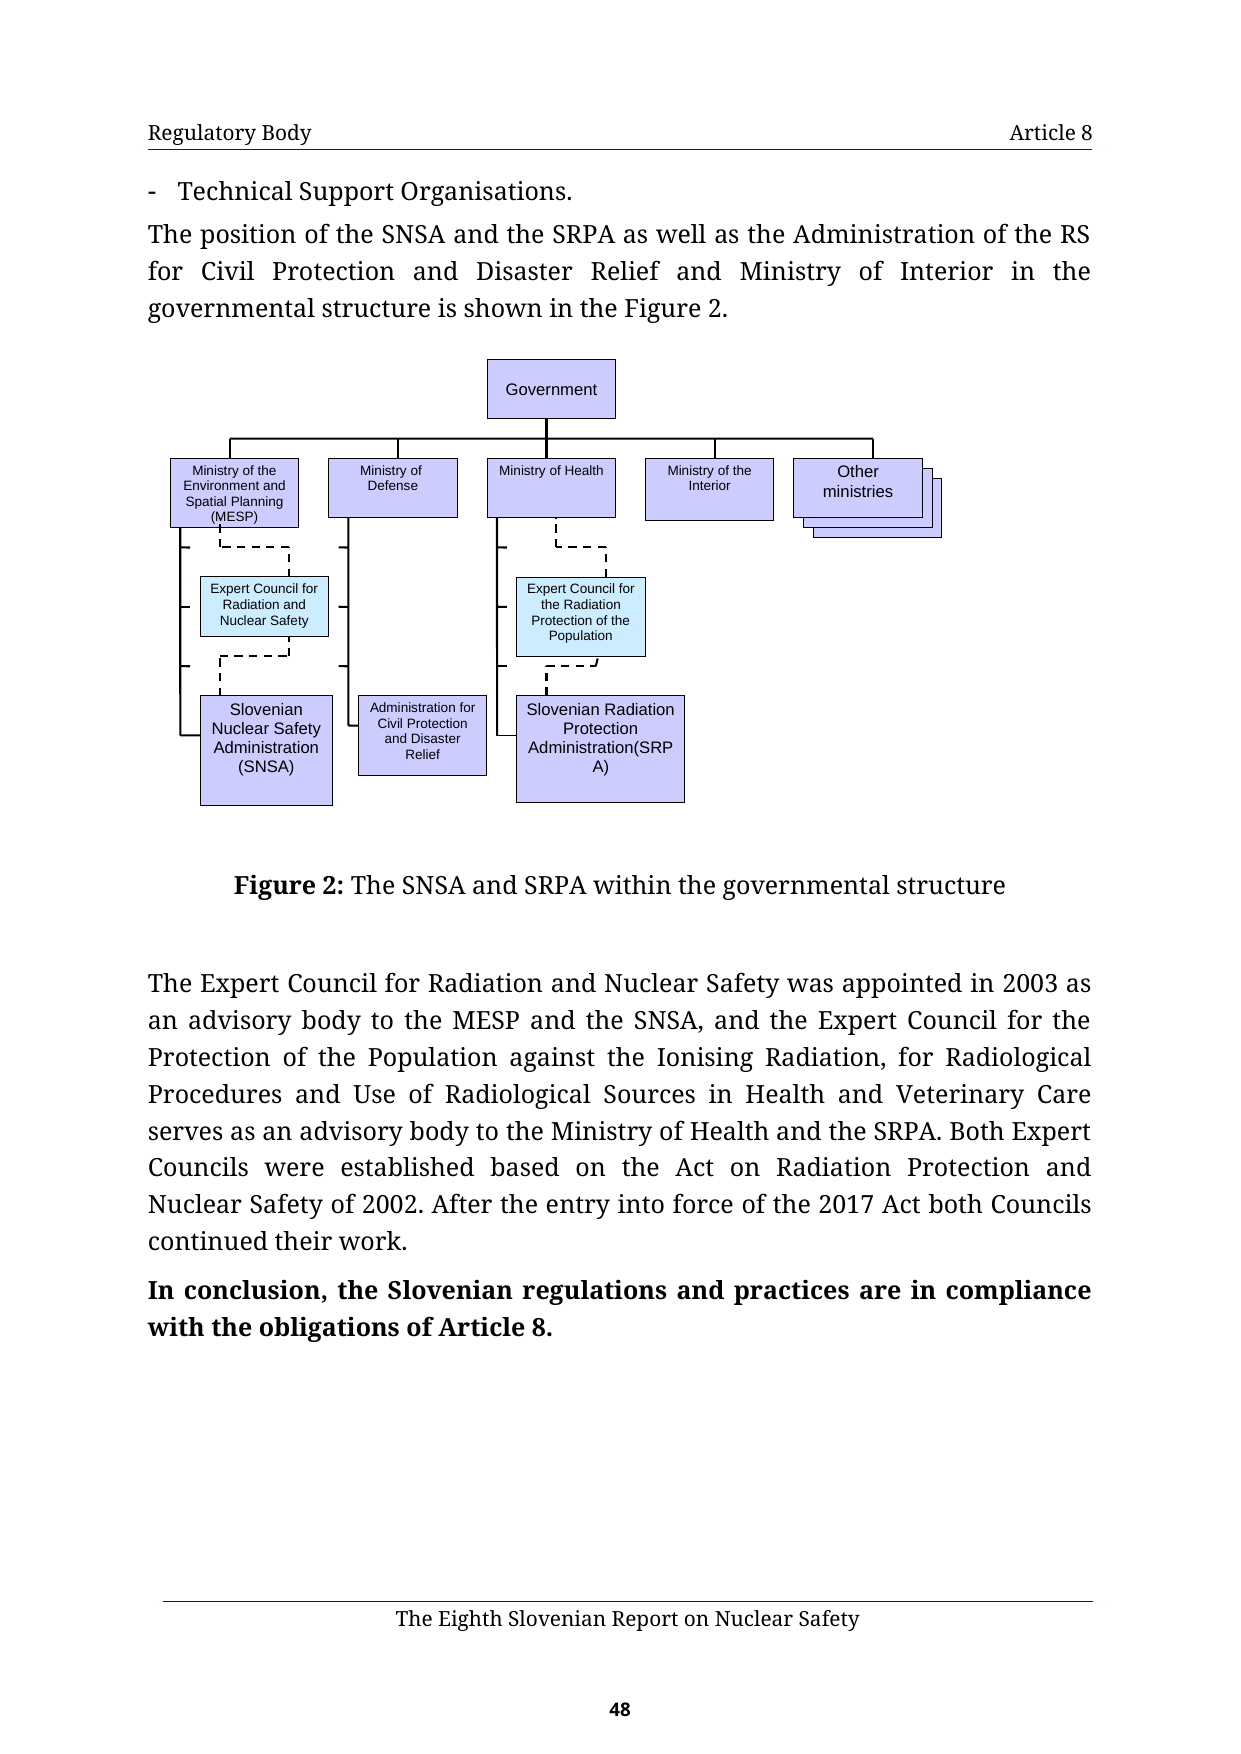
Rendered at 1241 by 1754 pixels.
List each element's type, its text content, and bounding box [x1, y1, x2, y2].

text In conclusion, the Slovenian regulations and practices are in compliance with the obligations of Article 8. [148, 1273, 1092, 1343]
text Figure 2: The SNSA and SRPA within the governmental structure [148, 867, 1092, 902]
text The Expert Council for Radiation and Nuclear Safety was appointed in 2003 as an advisory body to the MESP and the SNSA, and the Expert Council for the Protection of the Population against the Ionising Radiation, for Radiological Procedures and Use of Radiological Sources in Health and Veterinary Care serves as an advisory body to the Ministry of Health and the SRPA. Both Expert Councils were established based on the Act on Radiation Protection and Nuclear Safety of 2002. After the entry into force of the 2017 Act both Councils continued their work. [148, 966, 1092, 1257]
list Technical Support Organisations. [148, 174, 1092, 208]
text The position of the SNSA and the SRPA as well as the Administration of the RS for Civil Protection and Disaster Relief and Ministry of Interior in the governmental structure is shown in the Figure 2. [148, 217, 1092, 324]
